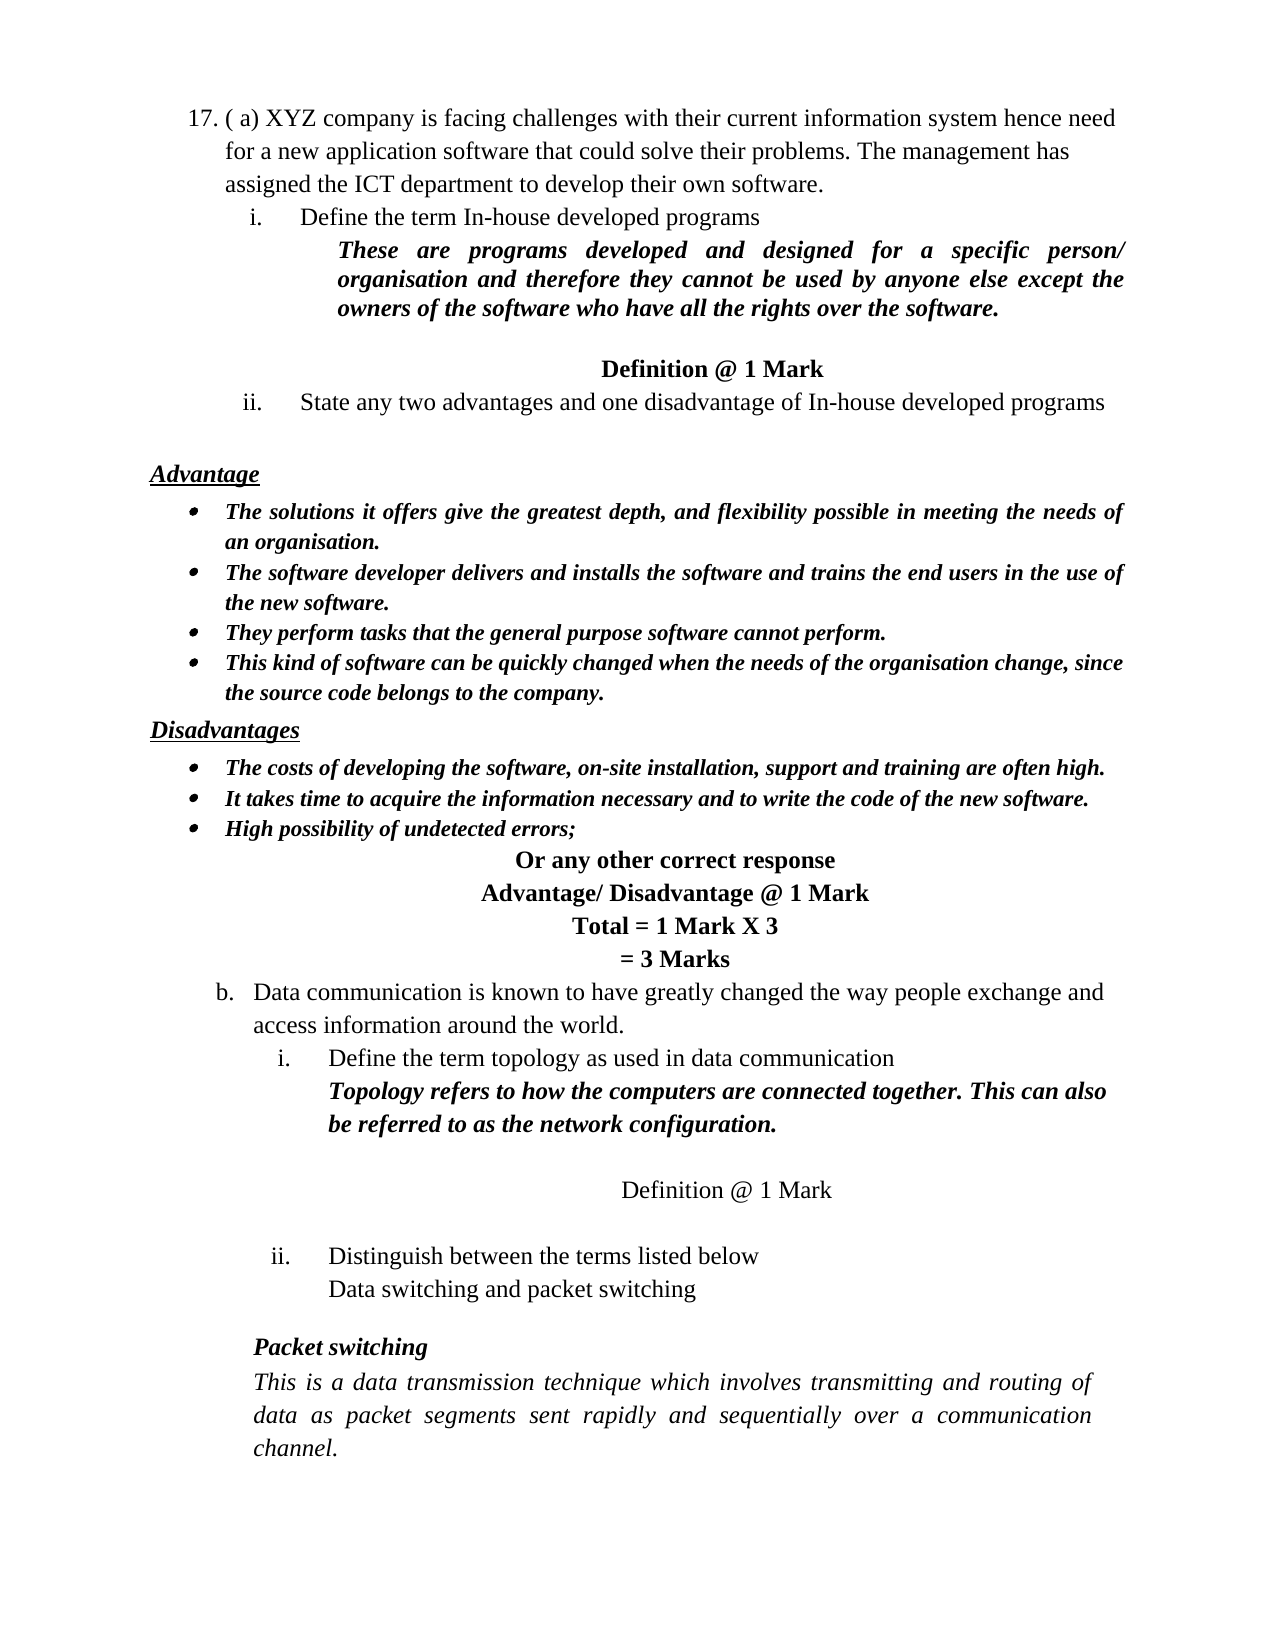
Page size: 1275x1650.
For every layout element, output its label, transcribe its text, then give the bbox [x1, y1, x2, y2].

text Disadvantages [150, 716, 1125, 744]
list Define the term topology as used in data communication [291, 1043, 1125, 1072]
list State any two advantages and one disadvantage of In-house developed programs [262, 387, 1125, 449]
list They perform tasks that the general purpose software cannot perform. [187, 619, 1125, 645]
text Or any other correct response [225, 845, 1125, 874]
list ( a) XYZ company is facing challenges with their current information system hence need for a new application software that could solve their problems. The management has assigned the ICT department to develop their own software. [187, 103, 1125, 198]
list Distinguish between the terms listed below [291, 1241, 1125, 1270]
text This is a data transmission technique which involves transmitting and routing of data as packet segments sent rapidly and sequentially over a communication channel. [253, 1367, 1092, 1462]
text Data switching and packet switching [328, 1274, 1125, 1303]
text These are programs developed and designed for a specific person/ organisation and therefore they cannot be used by anyone else except the owners of the software who have all the rights over the software. [337, 235, 1125, 321]
list This kind of software can be quickly changed when the needs of the organisation change, since the source code belongs to the company. [187, 649, 1125, 706]
text Advantage [150, 459, 1125, 488]
list Define the term In-house developed programs [262, 202, 1125, 231]
list The costs of developing the software, on-site installation, support and training are often high. [187, 754, 1125, 781]
list It takes time to acquire the information necessary and to write the code of the new software. [187, 784, 1125, 811]
text = 3 Marks [225, 944, 1125, 973]
text Topology refers to how the computers are connected together. This can also be referred to as the network configuration. [328, 1076, 1125, 1138]
list The solutions it offers give the greatest depth, and flexibility possible in meeting the needs of an organisation. [187, 498, 1125, 555]
list The software developer delivers and installs the software and trains the end users in the use of the new software. [187, 559, 1125, 615]
list Data communication is known to have greatly changed the way people exchange and access information around the world. [216, 977, 1125, 1039]
text Definition @ 1 Mark [328, 1175, 1125, 1204]
text Advantage/ Disadvantage @ 1 Mark [225, 878, 1125, 907]
list High possibility of undetected errors; [187, 815, 1125, 841]
subtitle Packet switching [253, 1332, 1125, 1361]
text Definition @ 1 Mark [300, 354, 1125, 383]
text Total = 1 Mark X 3 [225, 911, 1125, 940]
